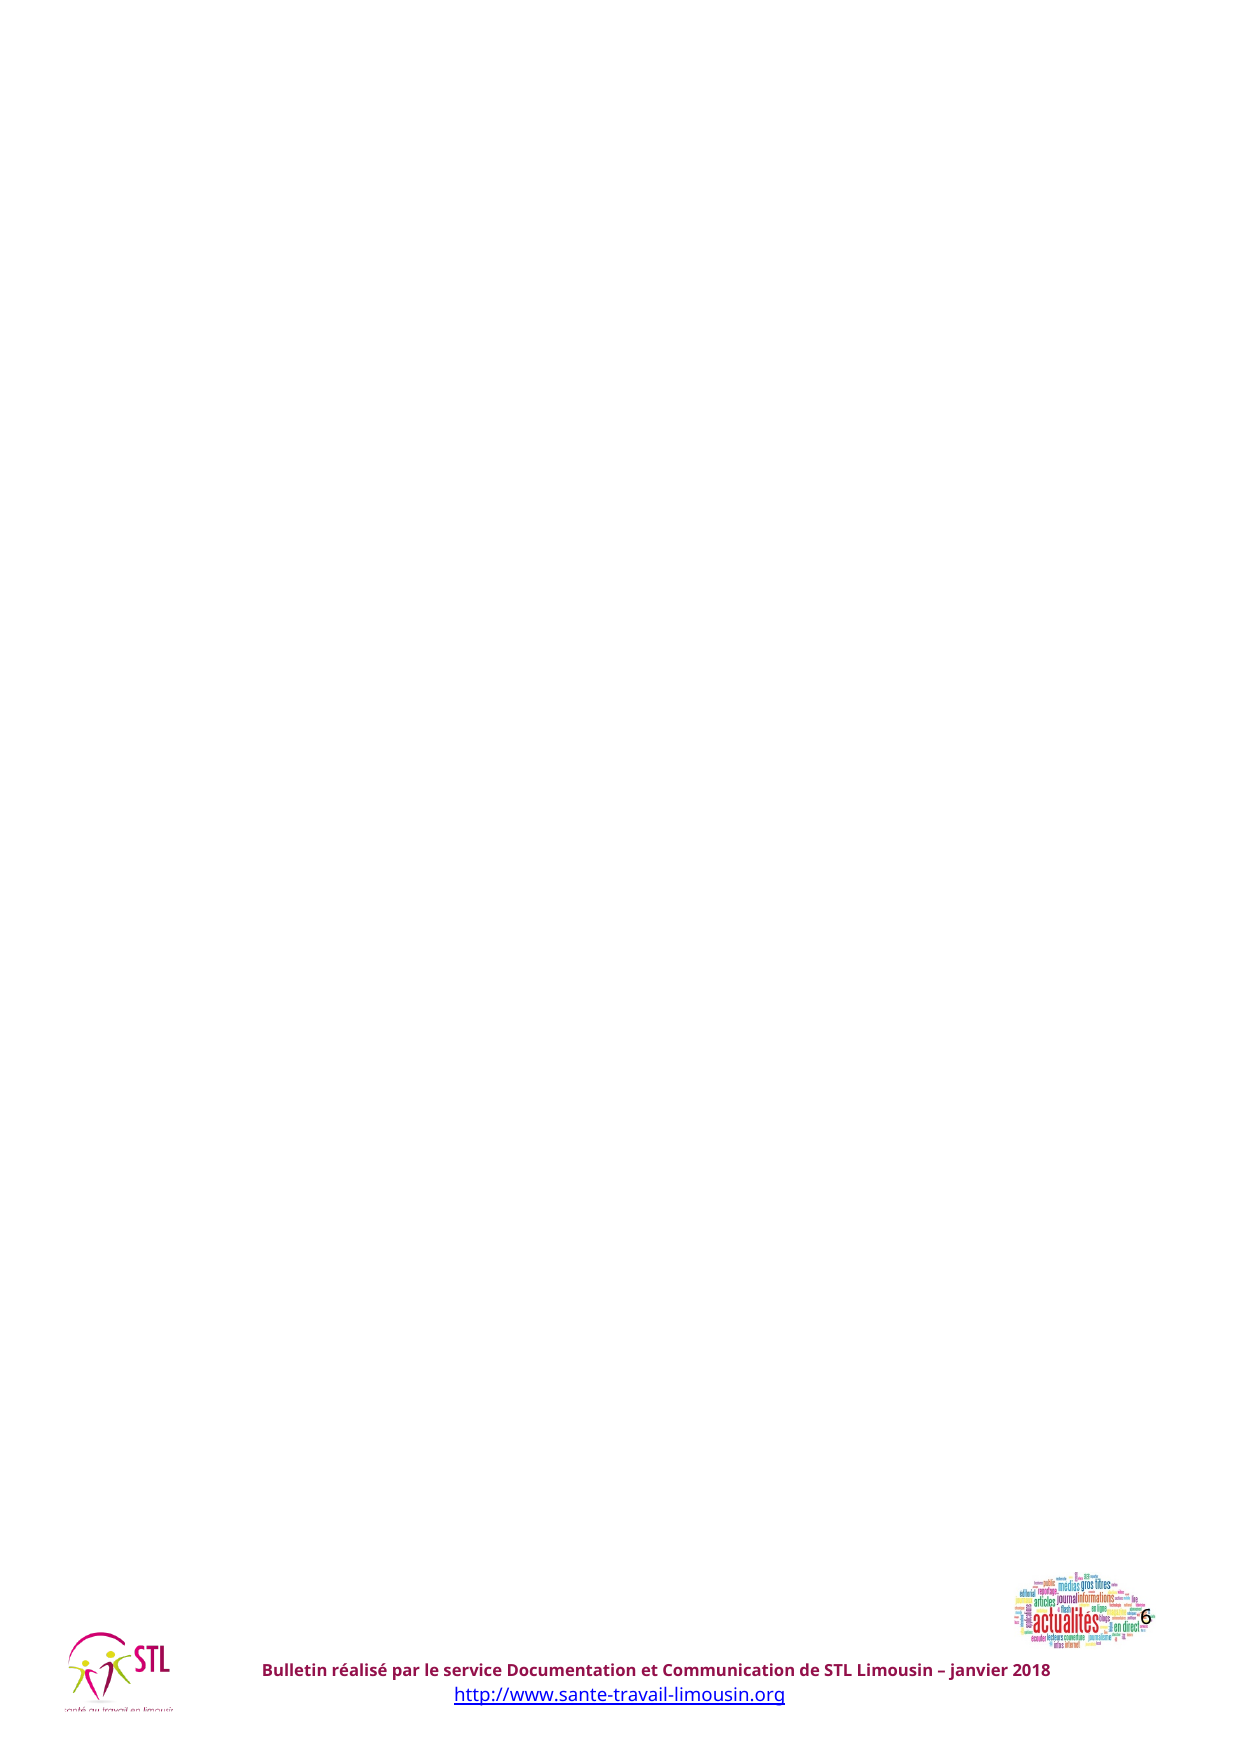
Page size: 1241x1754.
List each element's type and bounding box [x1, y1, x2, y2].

picture [63, 1632, 173, 1711]
picture [1013, 1572, 1157, 1650]
